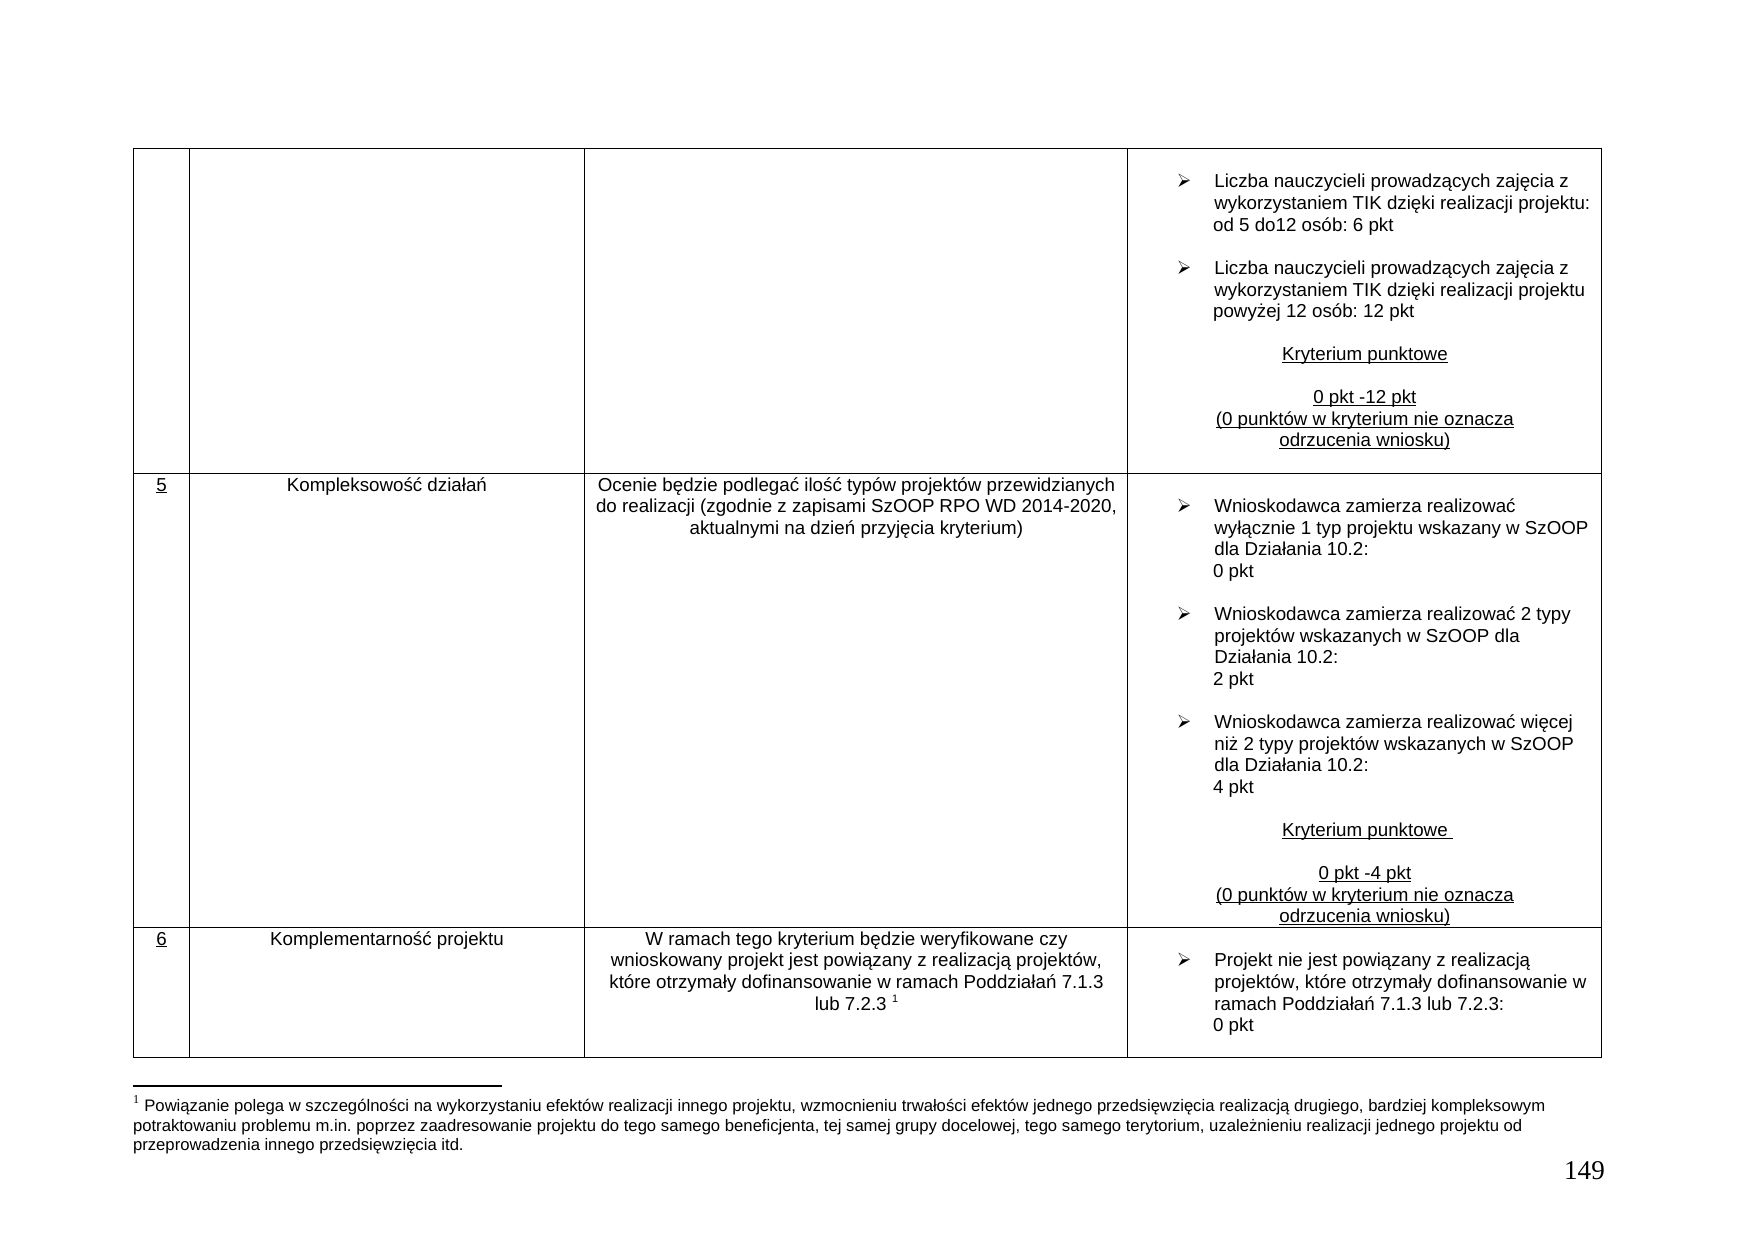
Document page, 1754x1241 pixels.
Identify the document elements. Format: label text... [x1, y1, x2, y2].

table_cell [585, 149, 1127, 472]
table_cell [585, 928, 1127, 1057]
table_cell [190, 928, 584, 1057]
table_cell Ocenie będzie podlegać ilość typów projektów przewidzianych do realizacji (zgodnie z zapisami SzOOP RPO WD 2014-2020, aktualnymi na dzień przyjęcia kryterium) [585, 474, 1127, 927]
table_cell 6 [134, 928, 189, 1057]
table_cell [1128, 928, 1601, 1057]
table_cell Wnioskodawca zamierza realizować wyłącznie 1 typ projektu wskazany w SzOOP dla Działania 10.2: 0 pkt Wnioskodawca zamierza realizować 2 typy projektów wskazanych w SzOOP dla Działania 10.2: 2 pkt Wnioskodawca zamierza realizować więcej niż 2 typy projektów wskazanych w SzOOP dla Działania 10.2: 4 pkt Kryterium punktowe 0 pkt -4 pkt (0 punktów w kryterium nie oznacza odrzucenia wniosku) [1128, 474, 1601, 927]
table_cell Kompleksowość działań [190, 474, 584, 927]
table_cell 4 [134, 149, 189, 472]
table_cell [1128, 149, 1601, 472]
table_cell 5 [134, 474, 189, 927]
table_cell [190, 149, 584, 472]
